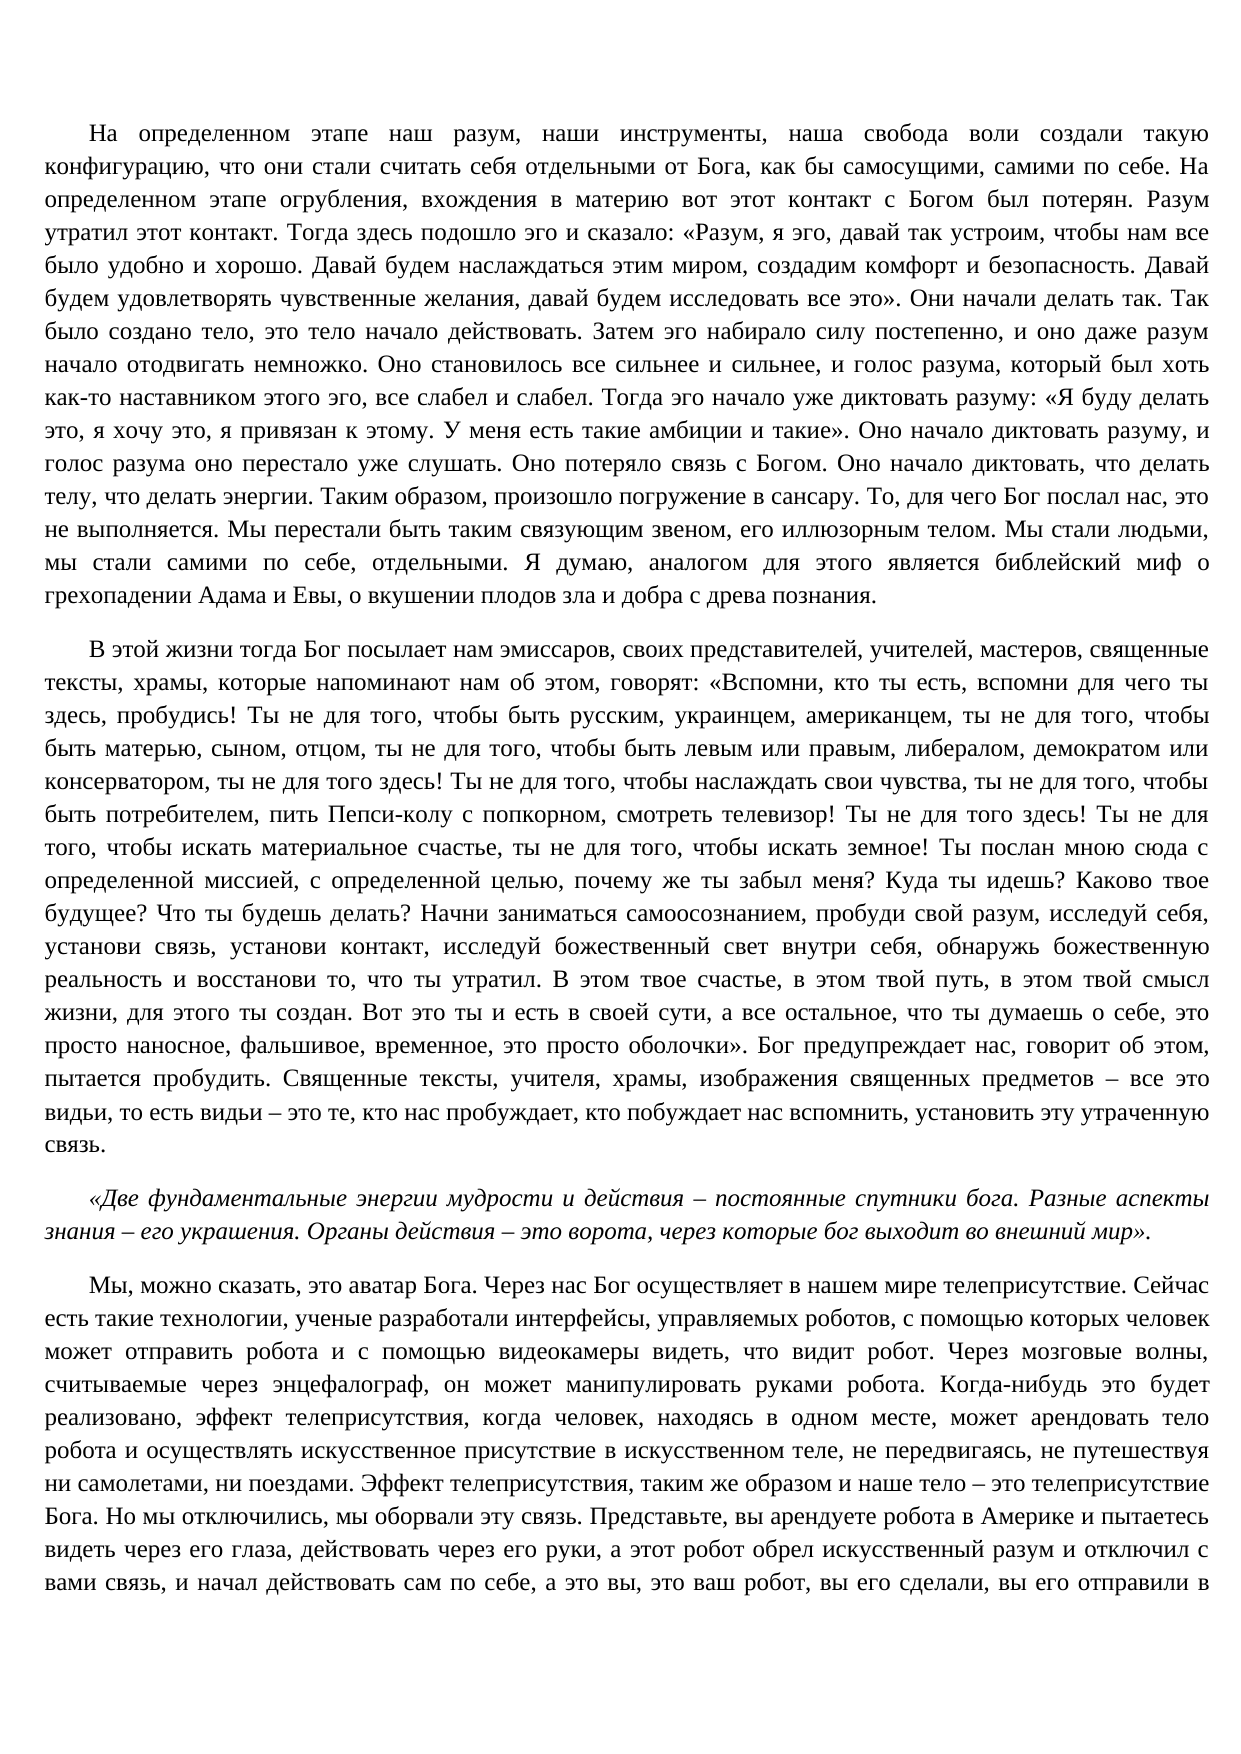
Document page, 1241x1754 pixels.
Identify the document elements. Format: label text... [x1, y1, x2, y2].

text «Две фундаментальные энергии мудрости и действия – постоянные спутники бога. Разные аспекты знания – его украшения. Органы действия – это ворота, через которые бог выходит во внешний мир». [44, 1183, 1211, 1245]
text В этой жизни тогда Бог посылает нам эмиссаров, своих представителей, учителей, мастеров, священные тексты, храмы, которые напоминают нам об этом, говорят: «Вспомни, кто ты есть, вспомни для чего ты здесь, пробудись! Ты не для того, чтобы быть русским, украинцем, американцем, ты не для того, чтобы быть матерью, сыном, отцом, ты не для того, чтобы быть левым или правым, либералом, демократом или консерватором, ты не для того здесь! Ты не для того, чтобы наслаждать свои чувства, ты не для того, чтобы быть потребителем, пить Пепси-колу с попкорном, смотреть телевизор! Ты не для того здесь! Ты не для того, чтобы искать материальное счастье, ты не для того, чтобы искать земное! Ты послан мною сюда с определенной миссией, с определенной целью, почему же ты забыл меня? Куда ты идешь? Каково твое будущее? Что ты будешь делать? Начни заниматься самоосознанием, пробуди свой разум, исследуй себя, установи связь, установи контакт, исследуй божественный свет внутри себя, обнаружь божественную реальность и восстанови то, что ты утратил. В этом твое счастье, в этом твой путь, в этом твой смысл жизни, для этого ты создан. Вот это ты и есть в своей сути, а все остальное, что ты думаешь о себе, это просто наносное, фальшивое, временное, это просто оболочки». Бог предупреждает нас, говорит об этом, пытается пробудить. Священные тексты, учителя, храмы, изображения священных предметов – все это видьи, то есть видьи – это те, кто нас пробуждает, кто побуждает нас вспомнить, установить эту утраченную связь. [44, 634, 1211, 1158]
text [44, 1270, 1211, 1596]
text На определенном этапе наш разум, наши инструменты, наша свобода воли создали такую конфигурацию, что они стали считать себя отдельными от Бога, как бы самосущими, самими по себе. На определенном этапе огрубления, вхождения в материю вот этот контакт с Богом был потерян. Разум утратил этот контакт. Тогда здесь подошло эго и сказало: «Разум, я эго, давай так устроим, чтобы нам все было удобно и хорошо. Давай будем наслаждаться этим миром, создадим комфорт и безопасность. Давай будем удовлетворять чувственные желания, давай будем исследовать все это». Они начали делать так. Так было создано тело, это тело начало действовать. Затем эго набирало силу постепенно, и оно даже разум начало отодвигать немножко. Оно становилось все сильнее и сильнее, и голос разума, который был хоть как-то наставником этого эго, все слабел и слабел. Тогда эго начало уже диктовать разуму: «Я буду делать это, я хочу это, я привязан к этому. У меня есть такие амбиции и такие». Оно начало диктовать разуму, и голос разума оно перестало уже слушать. Оно потеряло связь с Богом. Оно начало диктовать, что делать телу, что делать энергии. Таким образом, произошло погружение в сансару. То, для чего Бог послал нас, это не выполняется. Мы перестали быть таким связующим звеном, его иллюзорным телом. Мы стали людьми, мы стали самими по себе, отдельными. Я думаю, аналогом для этого является библейский миф о грехопадении Адама и Евы, о вкушении плодов зла и добра с древа познания. [44, 118, 1211, 609]
